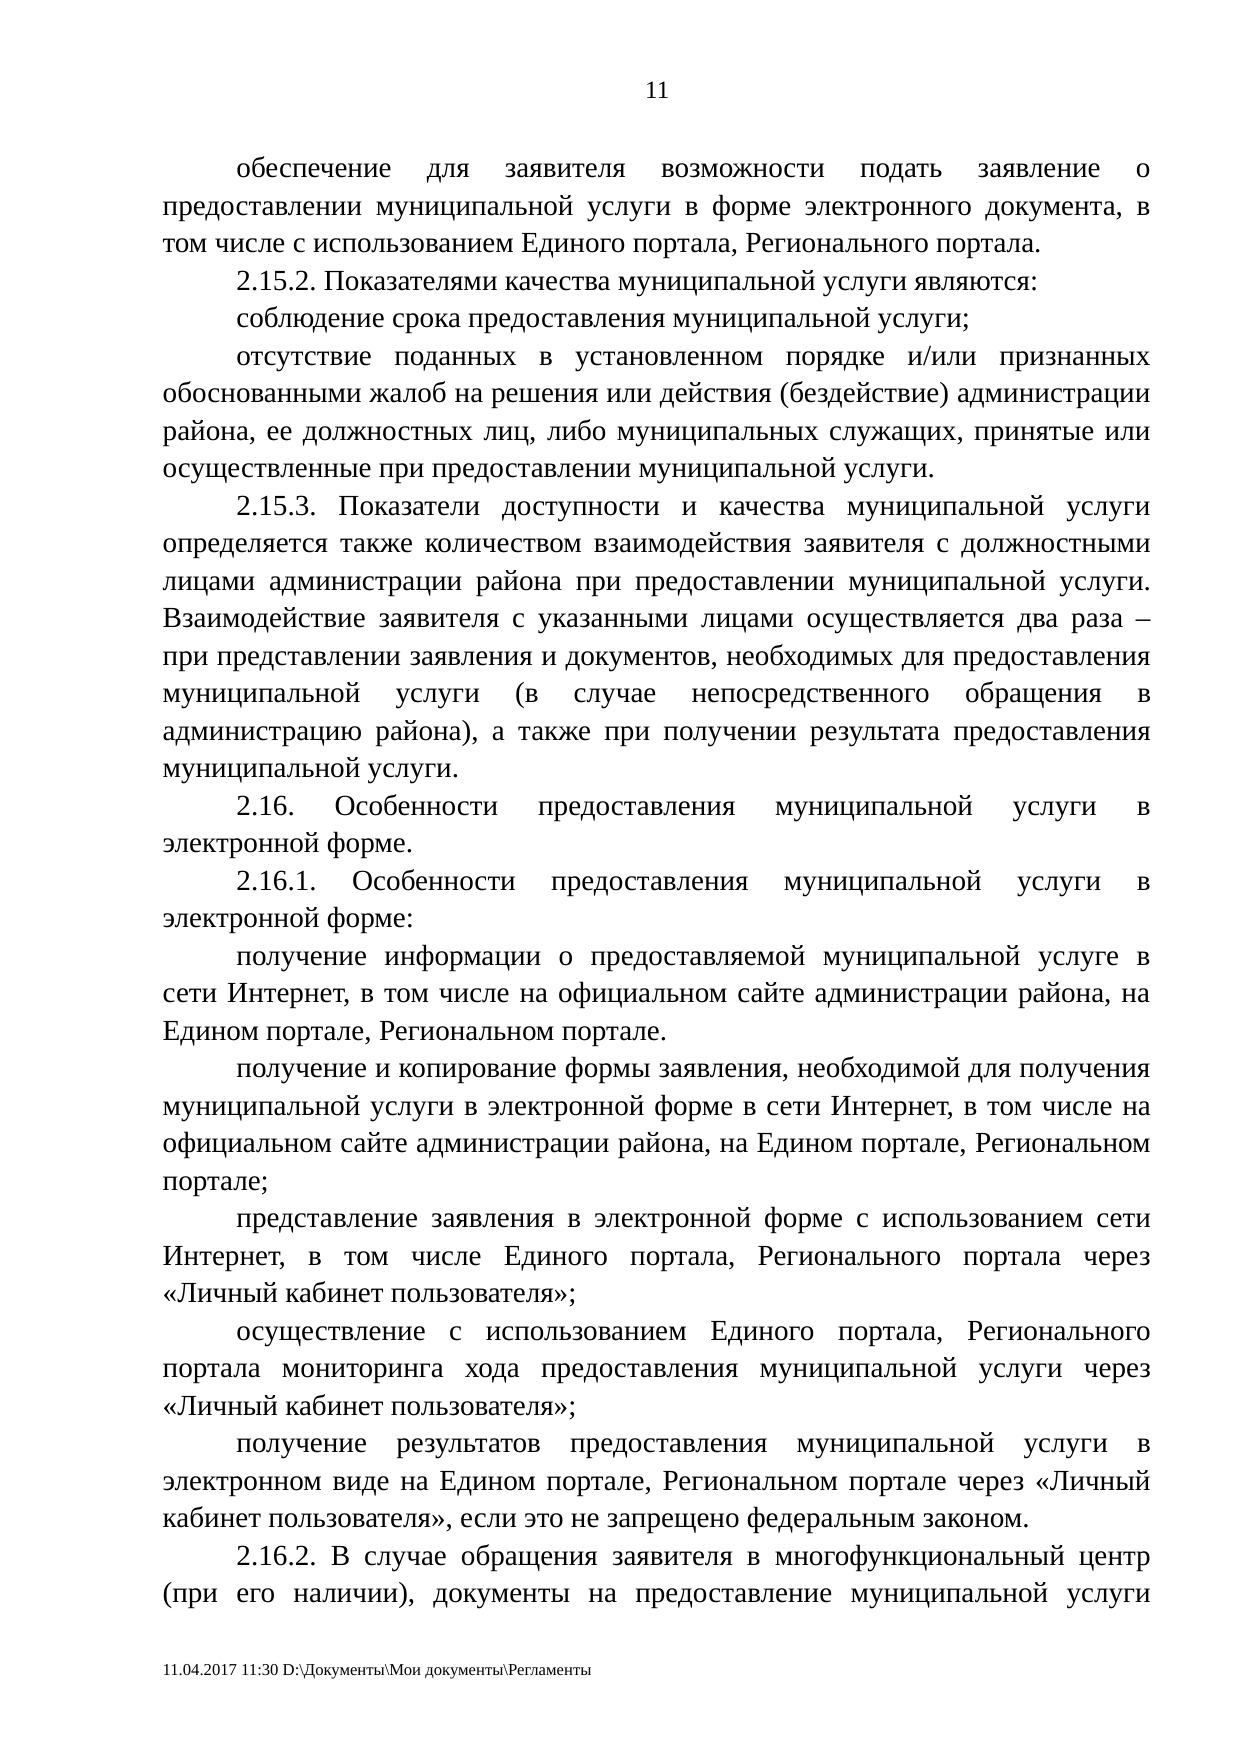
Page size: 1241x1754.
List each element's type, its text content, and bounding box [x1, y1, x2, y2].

text 2.15.2. Показателями качества муниципальной услуги являются: [162, 260, 1152, 298]
text отсутствие поданных в установленном порядке и/или признанных обоснованными жалоб на решения или действия (бездействие) администрации района, ее должностных лиц, либо муниципальных служащих, принятые или осуществленные при предоставлении муниципальной услуги. [162, 335, 1152, 485]
text соблюдение срока предоставления муниципальной услуги; [162, 298, 1152, 335]
text 2.15.3. Показатели доступности и качества муниципальной услуги определяется также количеством взаимодействия заявителя с должностными лицами администрации района при предоставлении муниципальной услуги. Взаимодействие заявителя с указанными лицами осуществляется два раза – при представлении заявления и документов, необходимых для предоставления муниципальной услуги (в случае непосредственного обращения в администрацию района), а также при получении результата предоставления муниципальной услуги. [162, 485, 1152, 785]
text 2.16. Особенности предоставления муниципальной услуги в электронной форме. [162, 785, 1152, 860]
text осуществление с использованием Единого портала, Регионального портала мониторинга хода предоставления муниципальной услуги через «Личный кабинет пользователя»; [162, 1310, 1152, 1423]
text представление заявления в электронной форме с использованием сети Интернет, в том числе Единого портала, Регионального портала через «Личный кабинет пользователя»; [162, 1198, 1152, 1310]
text получение результатов предоставления муниципальной услуги в электронном виде на Едином портале, Региональном портале через «Личный кабинет пользователя», если это не запрещено федеральным законом. [162, 1423, 1152, 1535]
text получение и копирование формы заявления, необходимой для получения муниципальной услуги в электронной форме в сети Интернет, в том числе на официальном сайте администрации района, на Едином портале, Региональном портале; [162, 1048, 1152, 1198]
text 2.16.1. Особенности предоставления муниципальной услуги в электронной форме: [162, 860, 1152, 935]
text получение информации о предоставляемой муниципальной услуге в сети Интернет, в том числе на официальном сайте администрации района, на Едином портале, Региональном портале. [162, 935, 1152, 1048]
text обеспечение для заявителя возможности подать заявление о предоставлении муниципальной услуги в форме электронного документа, в том числе с использованием Единого портала, Регионального портала. [162, 148, 1152, 260]
